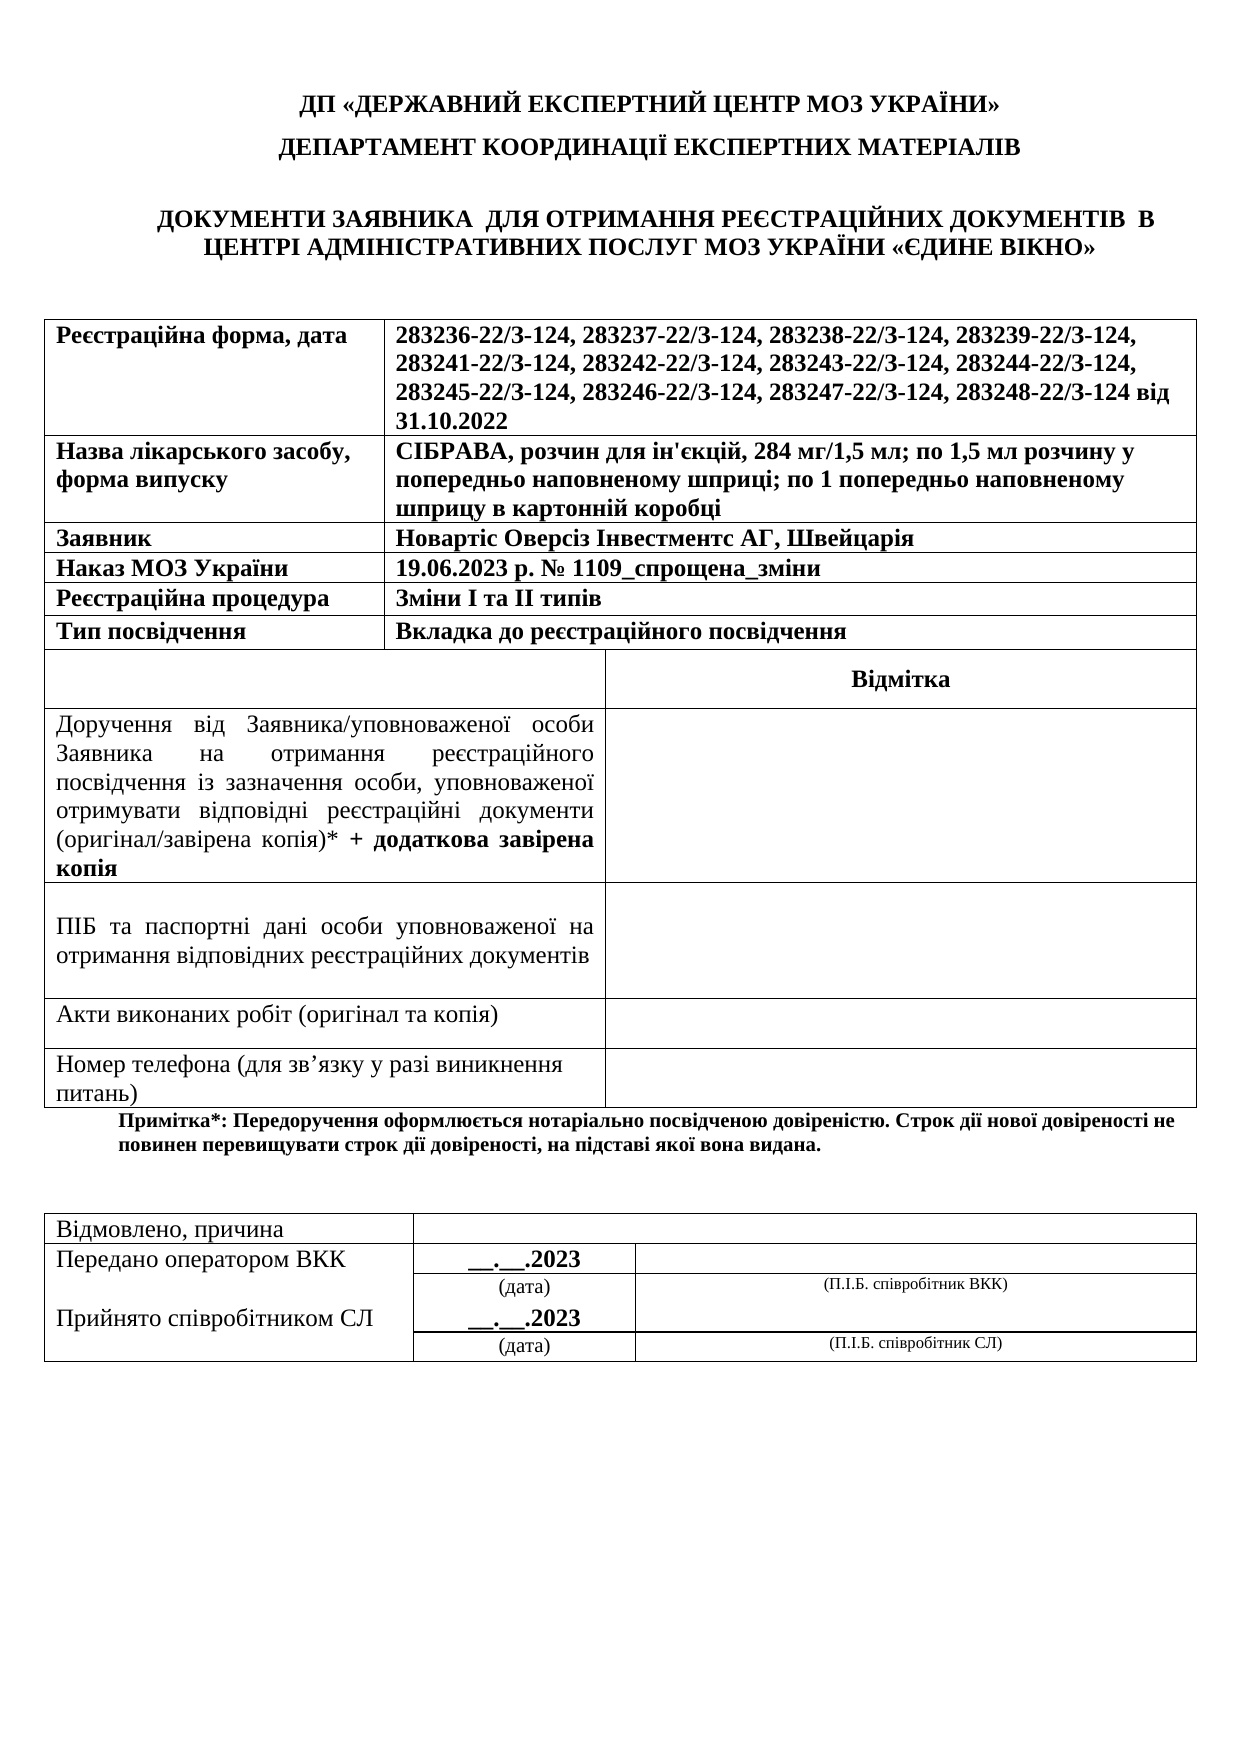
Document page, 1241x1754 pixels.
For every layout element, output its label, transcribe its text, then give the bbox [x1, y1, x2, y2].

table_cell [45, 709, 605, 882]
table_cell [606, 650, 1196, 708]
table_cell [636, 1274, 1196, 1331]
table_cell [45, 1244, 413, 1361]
text ДОКУМЕНТИ ЗАЯВНИКА ДЛЯ ОТРИМАННЯ РЕЄСТРАЦІЙНИХ ДОКУМЕНТІВ В ЦЕНТРІ АДМІНІСТРАТИВНИХ ПОСЛУГ МОЗ УКРАЇНИ «ЄДИНЕ ВІКНО» [118, 204, 1181, 261]
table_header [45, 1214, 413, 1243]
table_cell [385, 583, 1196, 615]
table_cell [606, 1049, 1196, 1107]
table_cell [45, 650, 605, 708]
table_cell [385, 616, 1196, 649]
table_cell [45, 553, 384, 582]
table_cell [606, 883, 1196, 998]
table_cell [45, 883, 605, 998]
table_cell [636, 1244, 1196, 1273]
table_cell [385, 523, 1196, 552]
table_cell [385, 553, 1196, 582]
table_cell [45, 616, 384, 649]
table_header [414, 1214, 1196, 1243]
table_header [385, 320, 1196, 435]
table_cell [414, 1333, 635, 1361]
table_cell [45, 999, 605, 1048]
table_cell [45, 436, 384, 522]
text Примітка*: Передоручення оформлюється нотаріально посвідченою довіреністю. Строк дії нової довіреності не повинен перевищувати строк дії довіреності, на підставі якої вона видана. [118, 1108, 1181, 1156]
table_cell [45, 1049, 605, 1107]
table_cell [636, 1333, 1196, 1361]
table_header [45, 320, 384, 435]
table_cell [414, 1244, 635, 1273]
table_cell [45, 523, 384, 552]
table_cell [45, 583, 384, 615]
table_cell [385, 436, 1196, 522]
text ДП «ДЕРЖАВНИЙ ЕКСПЕРТНИЙ ЦЕНТР МОЗ УКРАЇНИ» [118, 89, 1181, 117]
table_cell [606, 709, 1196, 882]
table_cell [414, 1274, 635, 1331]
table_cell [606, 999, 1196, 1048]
text ДЕПАРТАМЕНТ КООРДИНАЦІЇ ЕКСПЕРТНИХ МАТЕРІАЛІВ [118, 132, 1181, 161]
